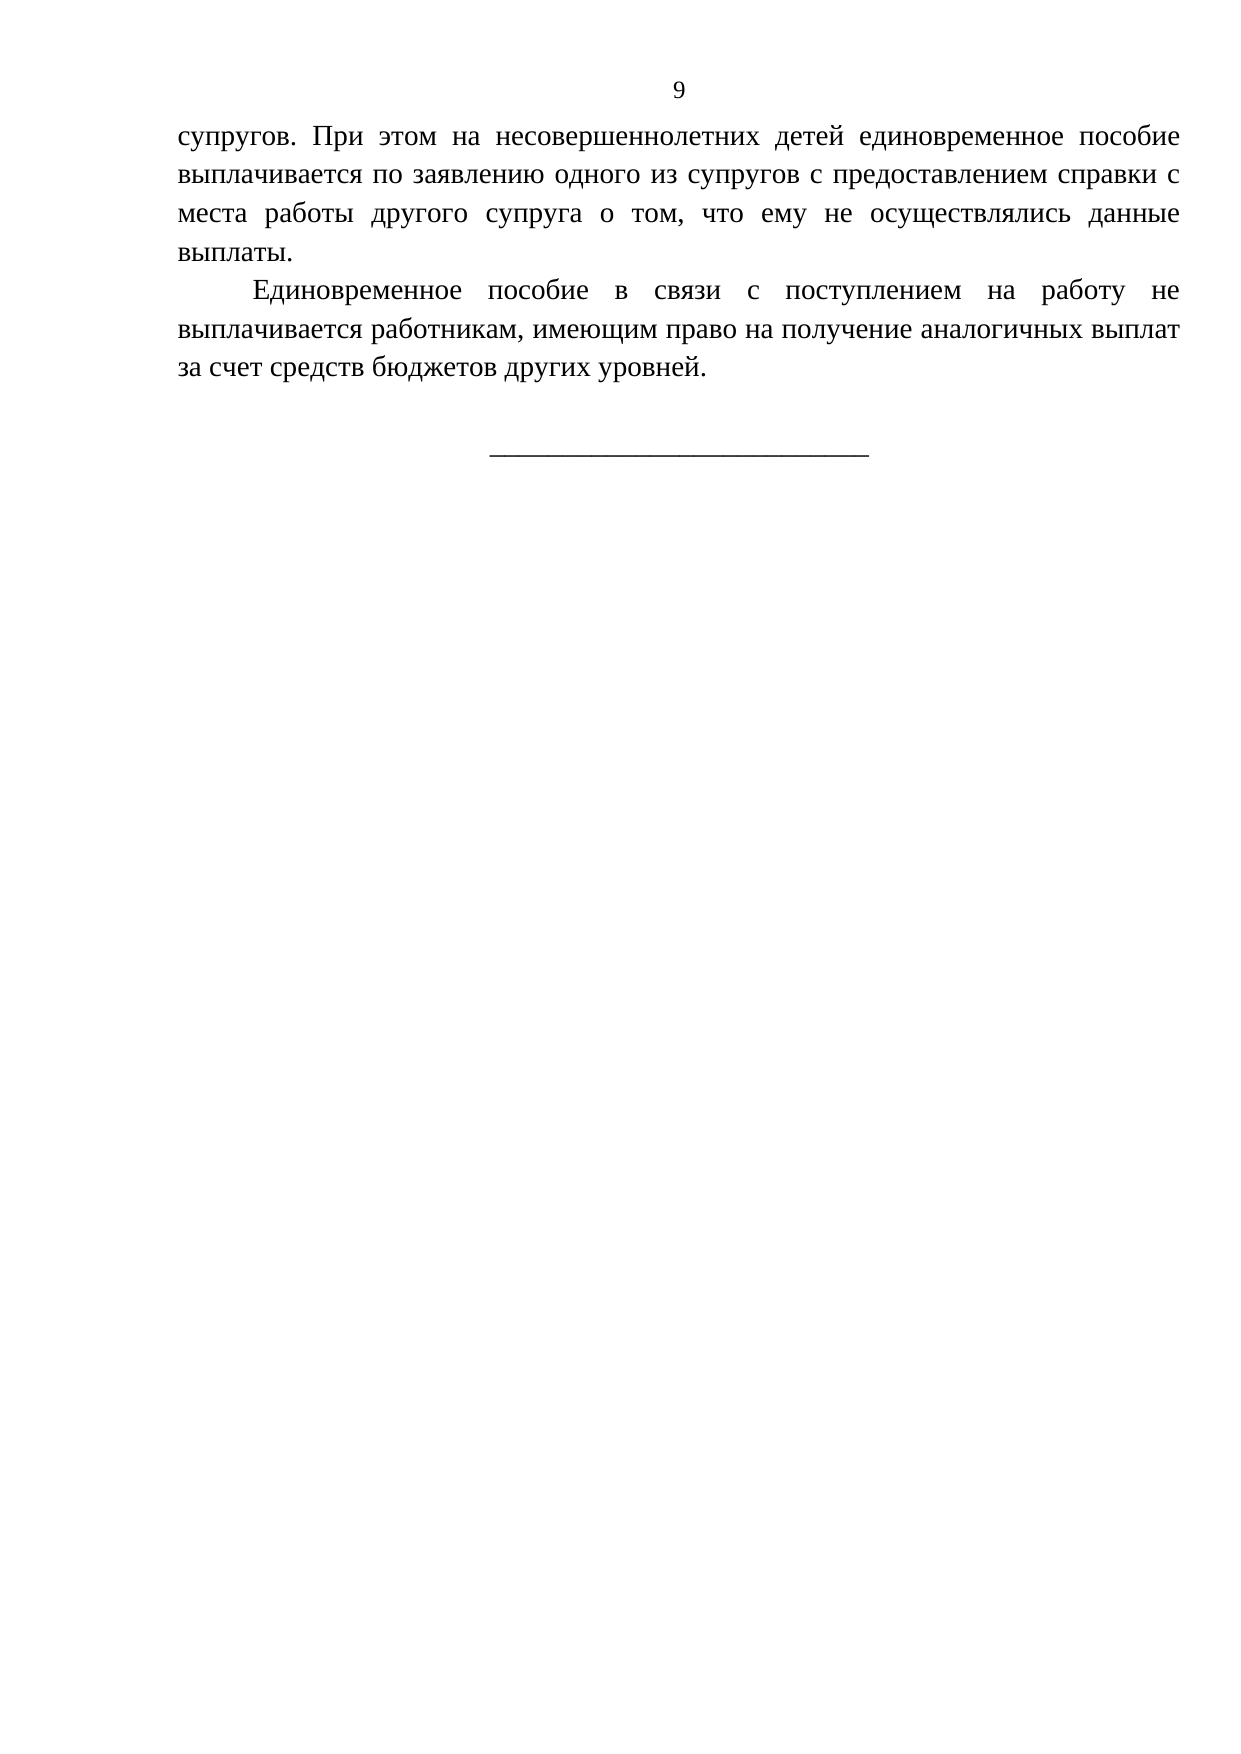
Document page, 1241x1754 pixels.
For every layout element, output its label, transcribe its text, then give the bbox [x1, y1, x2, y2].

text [177, 118, 1181, 267]
text Единовременное пособие в связи с поступлением на работу не выплачивается работникам, имеющим право на получение аналогичных выплат за счет средств бюджетов других уровней. [177, 272, 1181, 383]
text __________________________ [177, 426, 1181, 460]
